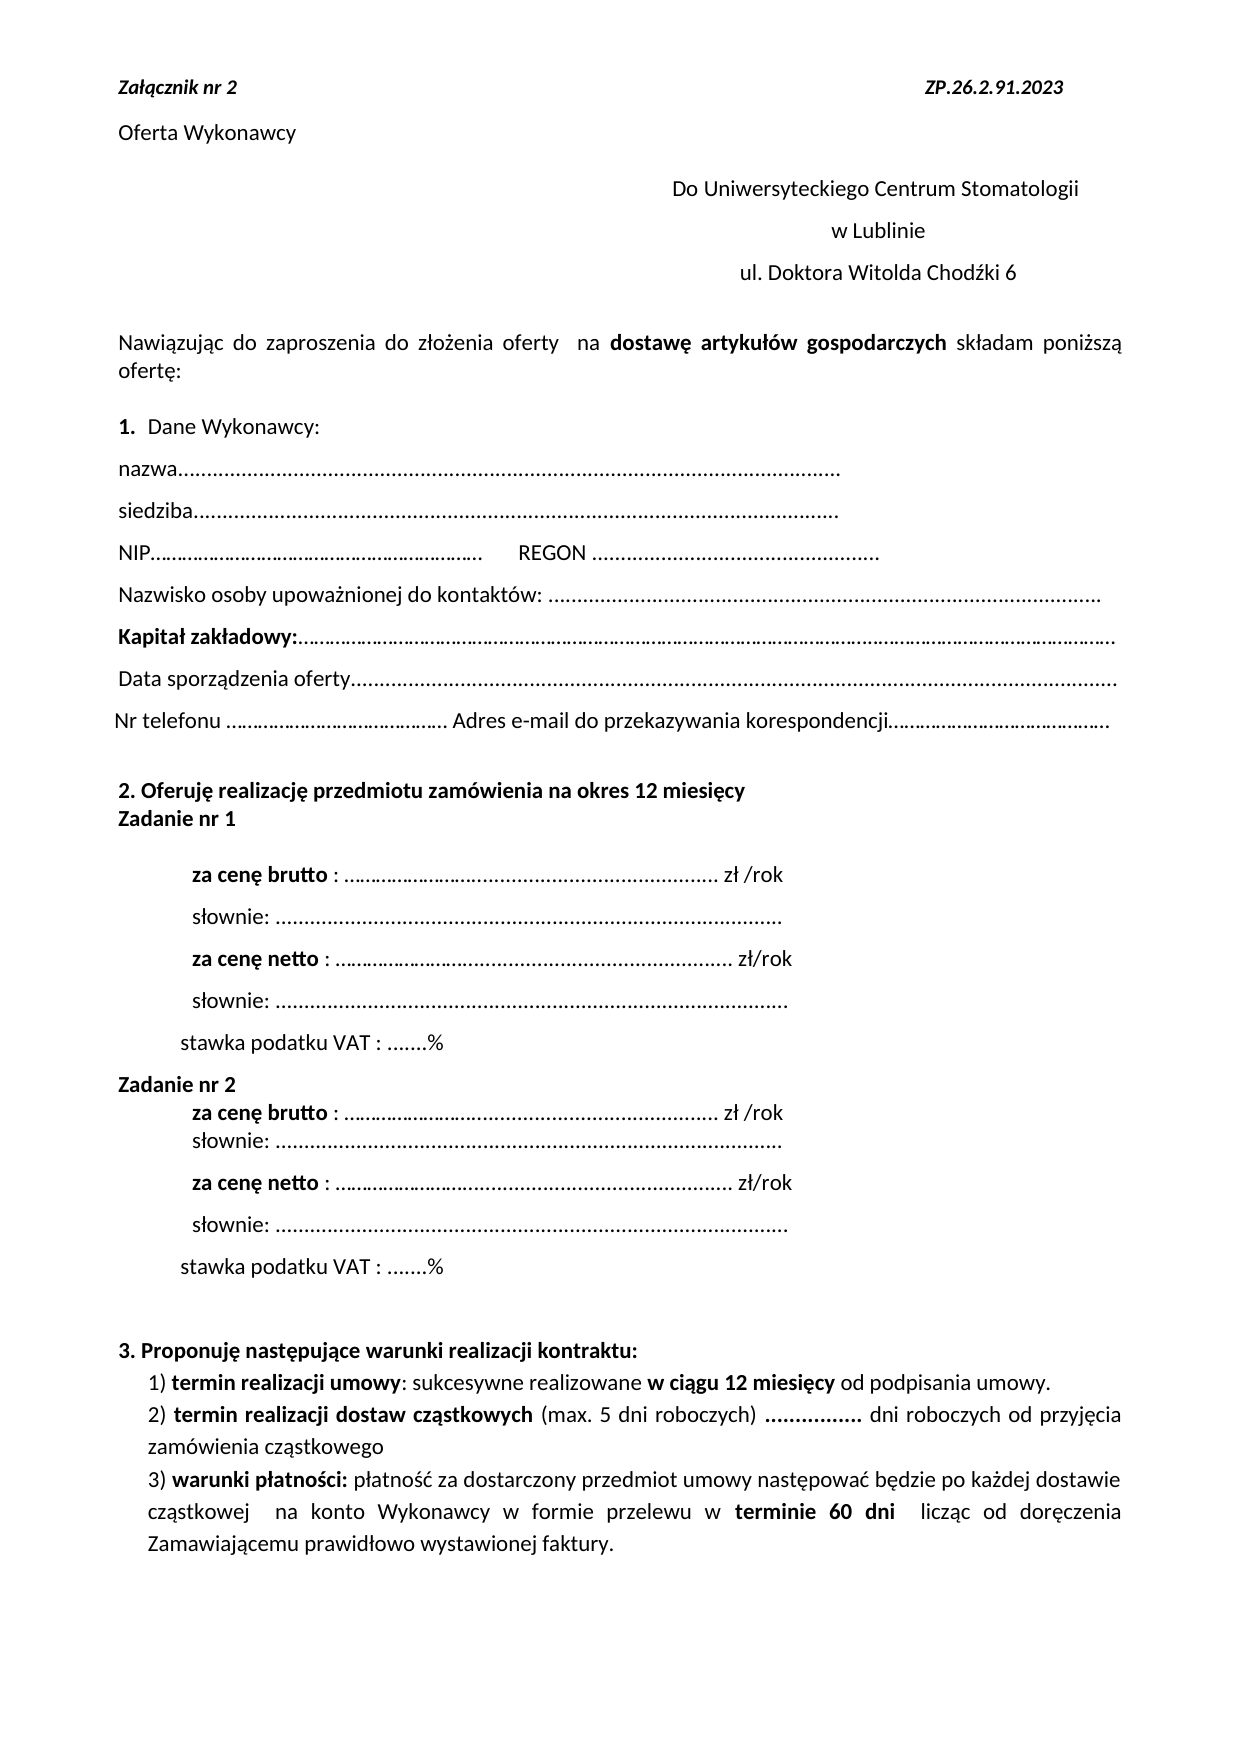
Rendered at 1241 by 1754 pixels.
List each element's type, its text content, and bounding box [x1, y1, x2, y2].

text za cenę netto : ……………………............................................... zł/rok [118, 944, 1122, 972]
text słownie: ........................................................................................ [118, 902, 1122, 930]
text Zadanie nr 1 [118, 804, 1122, 832]
text za cenę brutto : ……………………........................................... zł /rok [118, 860, 1122, 888]
text słownie: ......................................................................................... [118, 1210, 1122, 1238]
text słownie: ........................................................................................ [118, 1126, 1122, 1154]
text za cenę brutto : ……………………........................................... zł /rok [118, 1098, 1122, 1126]
text 1) termin realizacji umowy: sukcesywne realizowane w ciągu 12 miesięcy od podpisania umowy. [148, 1368, 1122, 1396]
text Kapitał zakładowy:………………………………………………………………………………………………..……………………………………… [118, 622, 1122, 650]
text Zadanie nr 2 [118, 1070, 1122, 1098]
text Do Uniwersyteckiego Centrum Stomatologii w Lublinie [634, 174, 1122, 244]
text siedziba................................................................................................................ [118, 496, 1122, 524]
text Nr telefonu …………………………………… Adres e-mail do przekazywania korespondencji…………………………………… [88, 706, 1122, 734]
text 3. Proponuję następujące warunki realizacji kontraktu: [118, 1336, 1122, 1364]
text 2) termin realizacji dostaw cząstkowych (max. 5 dni roboczych) ................ dni roboczych od przyjęcia zamówienia cząstkowego [148, 1400, 1122, 1461]
text za cenę netto : ……………………............................................... zł/rok [118, 1168, 1122, 1196]
text Data sporządzenia oferty..................................................................................................................................... [118, 664, 1122, 692]
text stawka podatku VAT : .......% [118, 1028, 1122, 1056]
text stawka podatku VAT : .......% [118, 1252, 1122, 1280]
text nazwa................................................................................................................... [118, 454, 1122, 482]
text ul. Doktora Witolda Chodźki 6 [634, 258, 1122, 286]
list Dane Wykonawcy: [118, 412, 1122, 440]
text słownie: ......................................................................................... [118, 986, 1122, 1014]
text Nawiązując do zaproszenia do złożenia oferty na dostawę artykułów gospodarczych składam poniższą ofertę: [118, 328, 1122, 384]
text NIP……………………………………………………… REGON .................................................. [118, 538, 1122, 566]
text 3) warunki płatności: płatność za dostarczony przedmiot umowy następować będzie po każdej dostawie cząstkowej na konto Wykonawcy w formie przelewu w terminie 60 dni licząc od doręczenia Zamawiającemu prawidłowo wystawionej faktury. [148, 1465, 1122, 1557]
text Oferta Wykonawcy [118, 118, 1122, 146]
text Nazwisko osoby upoważnionej do kontaktów: ................................................................................................ [118, 580, 1122, 608]
text 2. Oferuję realizację przedmiotu zamówienia na okres 12 miesięcy [118, 776, 1122, 804]
